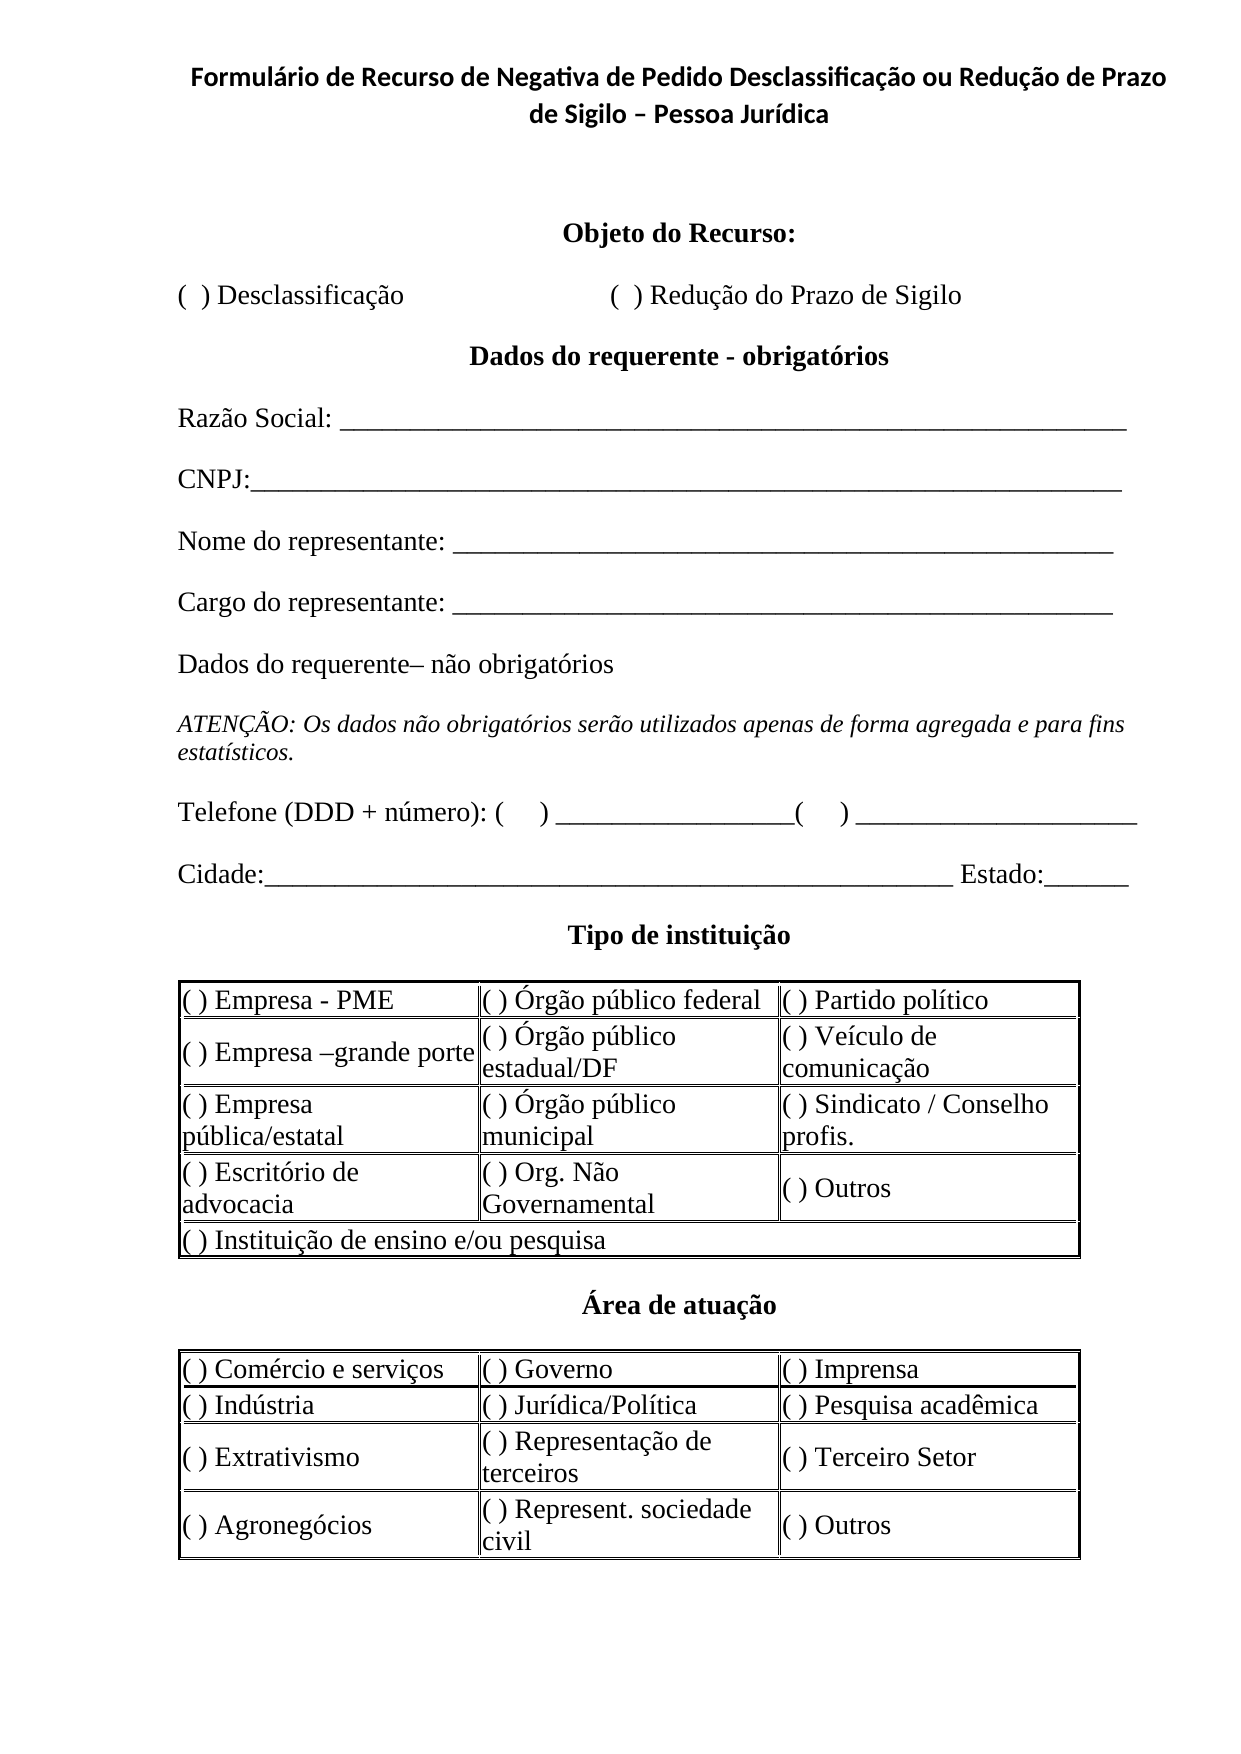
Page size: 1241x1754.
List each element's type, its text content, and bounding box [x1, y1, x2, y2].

table_cell ( ) Indústria [181, 1385, 478, 1421]
text Dados do requerente - obrigatórios [177, 339, 1181, 372]
table_header ( ) Imprensa [780, 1353, 1078, 1385]
table_header ( ) Órgão público federal [480, 983, 779, 1016]
text Cidade:_________________________________________________ Estado:______ [177, 857, 1181, 889]
table_cell ( ) Representação de terceiros [481, 1424, 778, 1488]
text Objeto do Recurso: [177, 216, 1181, 248]
table_header ( ) Partido político [780, 983, 1078, 1016]
table_cell ( ) Jurídica/Política [481, 1388, 778, 1421]
text ( ) Desclassificação ( ) Redução do Prazo de Sigilo [177, 278, 1181, 310]
text Formulário de Recurso de Negativa de Pedido Desclassificação ou Redução de Prazo de Sigilo – Pessoa Jurídica [177, 59, 1181, 131]
table_cell ( ) Veículo de comunicação [780, 1016, 1079, 1084]
text ATENÇÃO: Os dados não obrigatórios serão utilizados apenas de forma agregada e para fins estatísticos. [177, 709, 1181, 766]
table_cell ( ) Agronegócios [181, 1489, 479, 1557]
text Cargo do representante: _______________________________________________ [177, 586, 1181, 618]
table_cell ( ) Empresa pública/estatal [180, 1084, 479, 1152]
table_cell ( ) Escritório de advocacia [180, 1152, 479, 1220]
text Área de atuação [177, 1288, 1181, 1320]
table_cell ( ) Extrativismo [180, 1421, 479, 1488]
table_cell ( ) Outros [780, 1152, 1079, 1220]
text CNPJ:______________________________________________________________ [177, 462, 1181, 495]
table_cell ( ) Instituição de ensino e/ou pesquisa [180, 1220, 1079, 1255]
table_cell ( ) Empresa –grande porte [180, 1016, 479, 1084]
table_cell ( ) Terceiro Setor [780, 1421, 1079, 1488]
table_header ( ) Governo [480, 1353, 779, 1385]
table_cell ( ) Org. Não Governamental [481, 1155, 778, 1220]
text Telefone (DDD + número): ( ) _________________( ) ____________________ [177, 795, 1181, 828]
table_cell ( ) Pesquisa acadêmica [781, 1385, 1078, 1421]
table_header ( ) Comércio e serviços [181, 1353, 479, 1385]
table_cell ( ) Represent. sociedade civil [480, 1492, 779, 1557]
text Nome do representante: _______________________________________________ [177, 524, 1181, 556]
table_cell ( ) Outros [780, 1489, 1079, 1557]
table_cell ( ) Sindicato / Conselho profis. [780, 1084, 1079, 1152]
table_cell ( ) Órgão público estadual/DF [481, 1019, 778, 1084]
table_header ( ) Empresa - PME [181, 983, 479, 1016]
text Dados do requerente– não obrigatórios [177, 647, 1181, 679]
text Tipo de instituição [177, 918, 1181, 951]
table_cell ( ) Órgão público municipal [481, 1087, 778, 1152]
text Razão Social: ________________________________________________________ [177, 401, 1181, 433]
